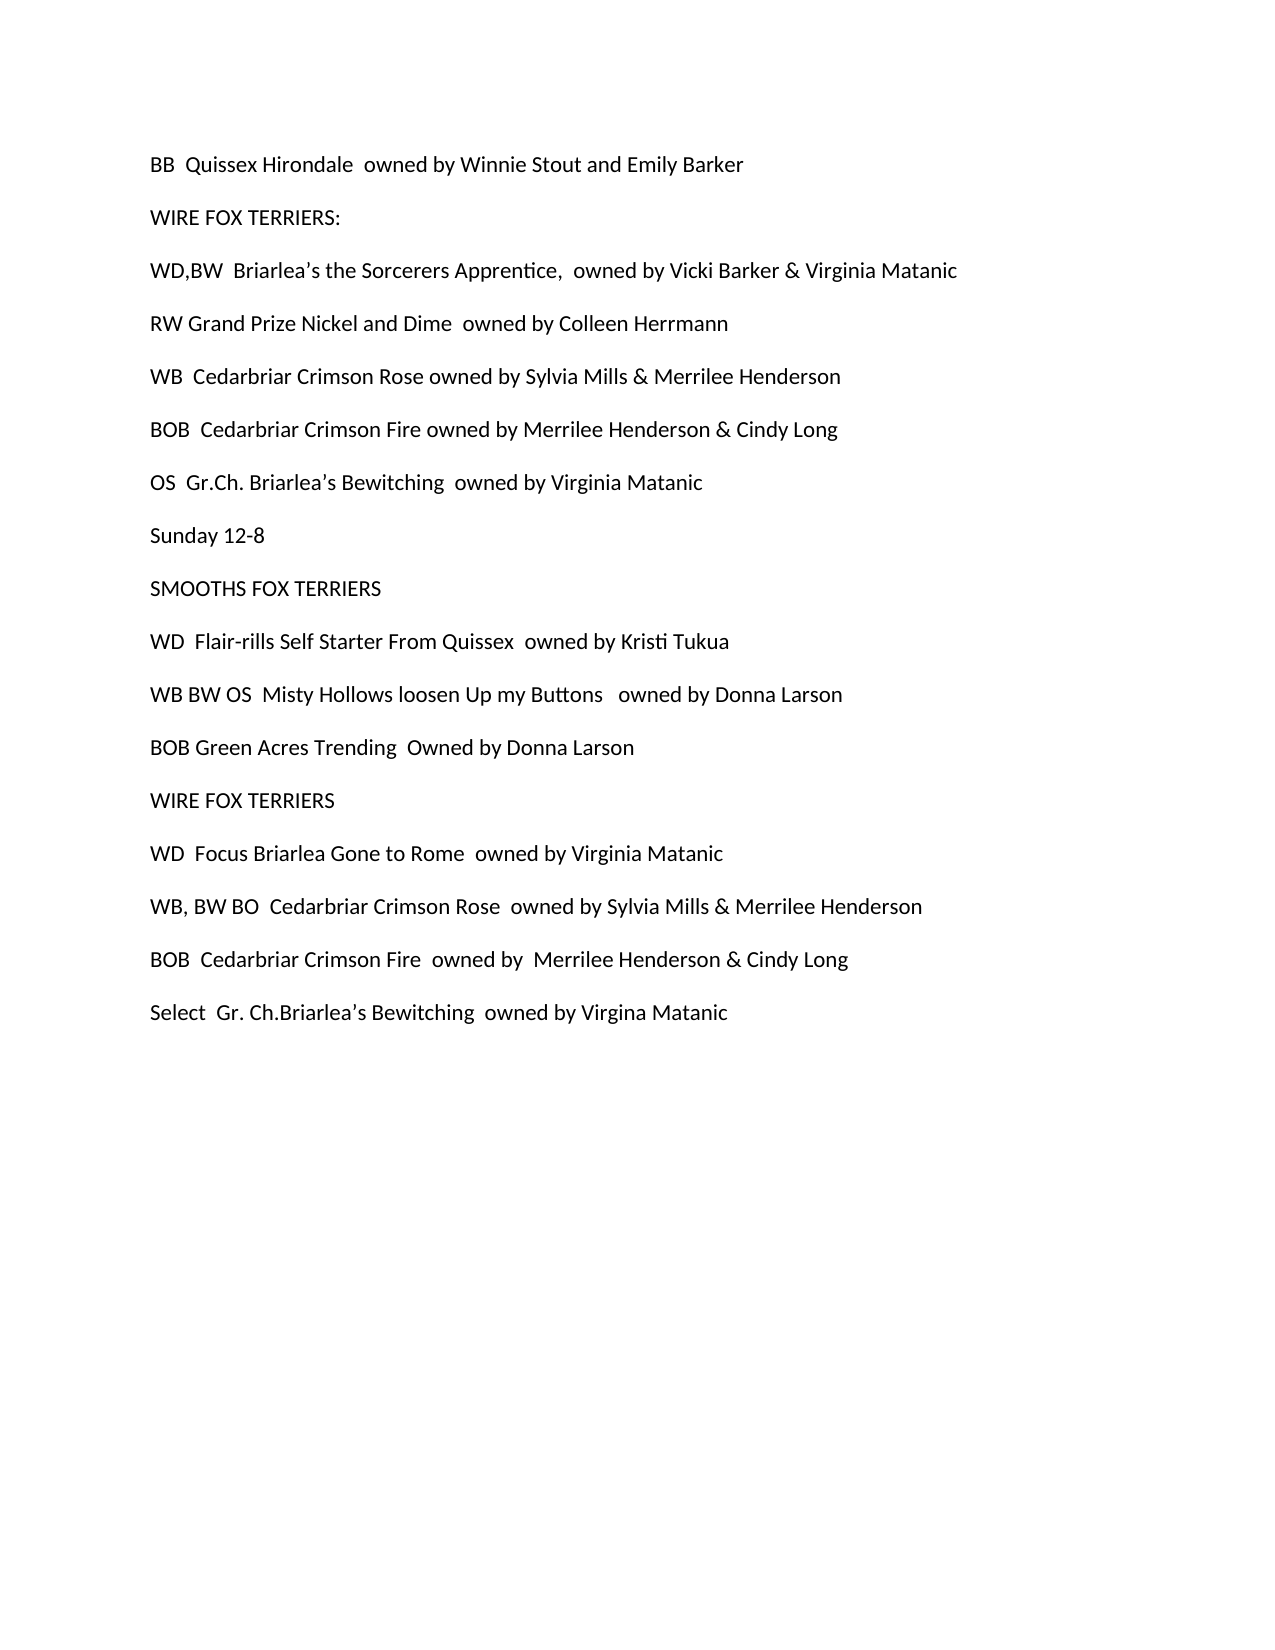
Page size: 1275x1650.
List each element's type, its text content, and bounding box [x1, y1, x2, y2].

text WIRE FOX TERRIERS [150, 786, 1125, 814]
text BOB Cedarbriar Crimson Fire owned by Merrilee Henderson & Cindy Long [150, 415, 1125, 443]
text WB Cedarbriar Crimson Rose owned by Sylvia Mills & Merrilee Henderson [150, 362, 1125, 390]
text RW Grand Prize Nickel and Dime owned by Colleen Herrmann [150, 309, 1125, 337]
text Sunday 12-8 [150, 521, 1125, 549]
text BOB Cedarbriar Crimson Fire owned by Merrilee Henderson & Cindy Long [150, 945, 1125, 973]
text WD,BW Briarlea’s the Sorcerers Apprentice, owned by Vicki Barker & Virginia Matanic [150, 256, 1125, 284]
text WB, BW BO Cedarbriar Crimson Rose owned by Sylvia Mills & Merrilee Henderson [150, 892, 1125, 920]
text WD Flair-rills Self Starter From Quissex owned by Kristi Tukua [150, 627, 1125, 655]
text WB BW OS Misty Hollows loosen Up my Buttons owned by Donna Larson [150, 680, 1125, 708]
text SMOOTHS FOX TERRIERS [150, 574, 1125, 602]
text Select Gr. Ch.Briarlea’s Bewitching owned by Virgina Matanic [150, 998, 1125, 1026]
text OS Gr.Ch. Briarlea’s Bewitching owned by Virginia Matanic [150, 468, 1125, 496]
text WD Focus Briarlea Gone to Rome owned by Virginia Matanic [150, 839, 1125, 867]
text WIRE FOX TERRIERS: [150, 203, 1125, 231]
text BB Quissex Hirondale owned by Winnie Stout and Emily Barker [150, 150, 1125, 178]
text BOB Green Acres Trending Owned by Donna Larson [150, 733, 1125, 761]
